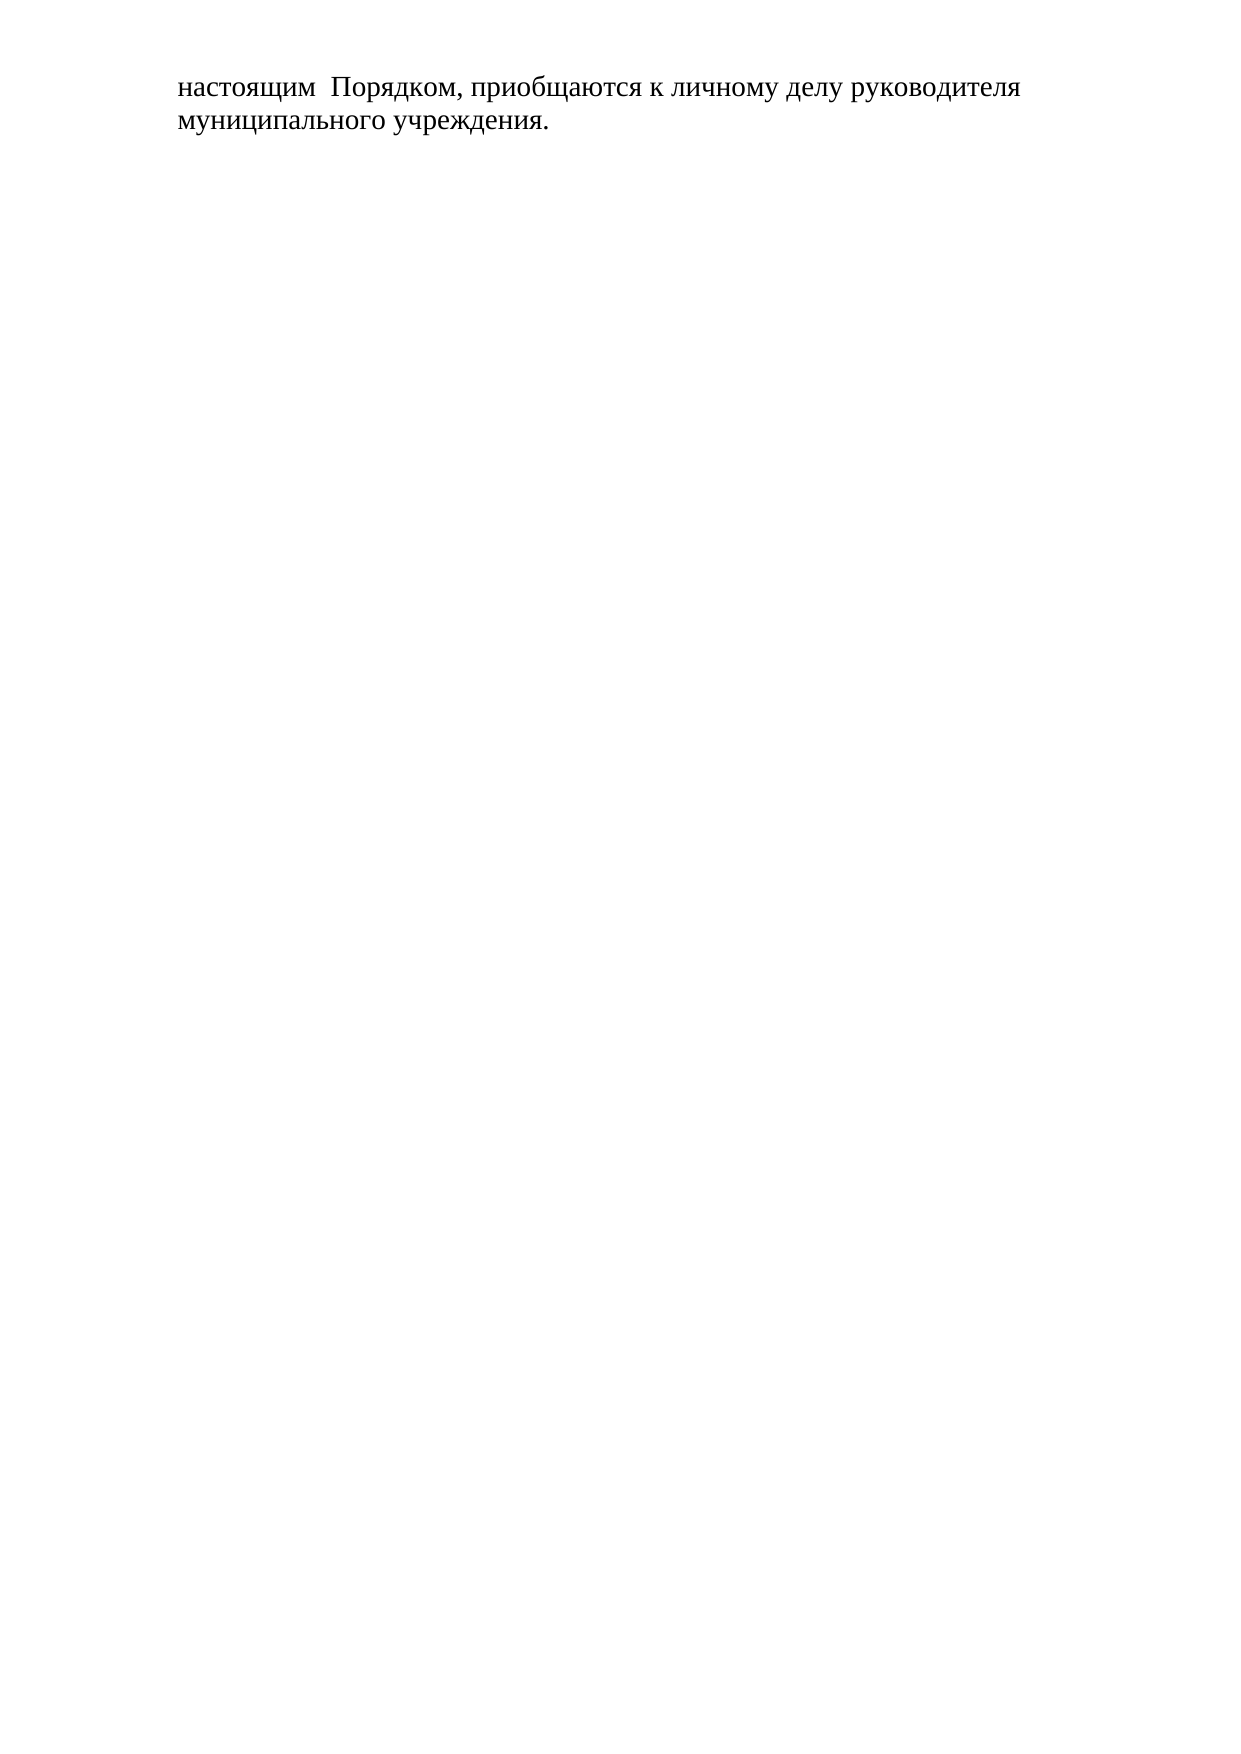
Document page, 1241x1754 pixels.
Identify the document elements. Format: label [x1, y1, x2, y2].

list [177, 69, 1083, 136]
